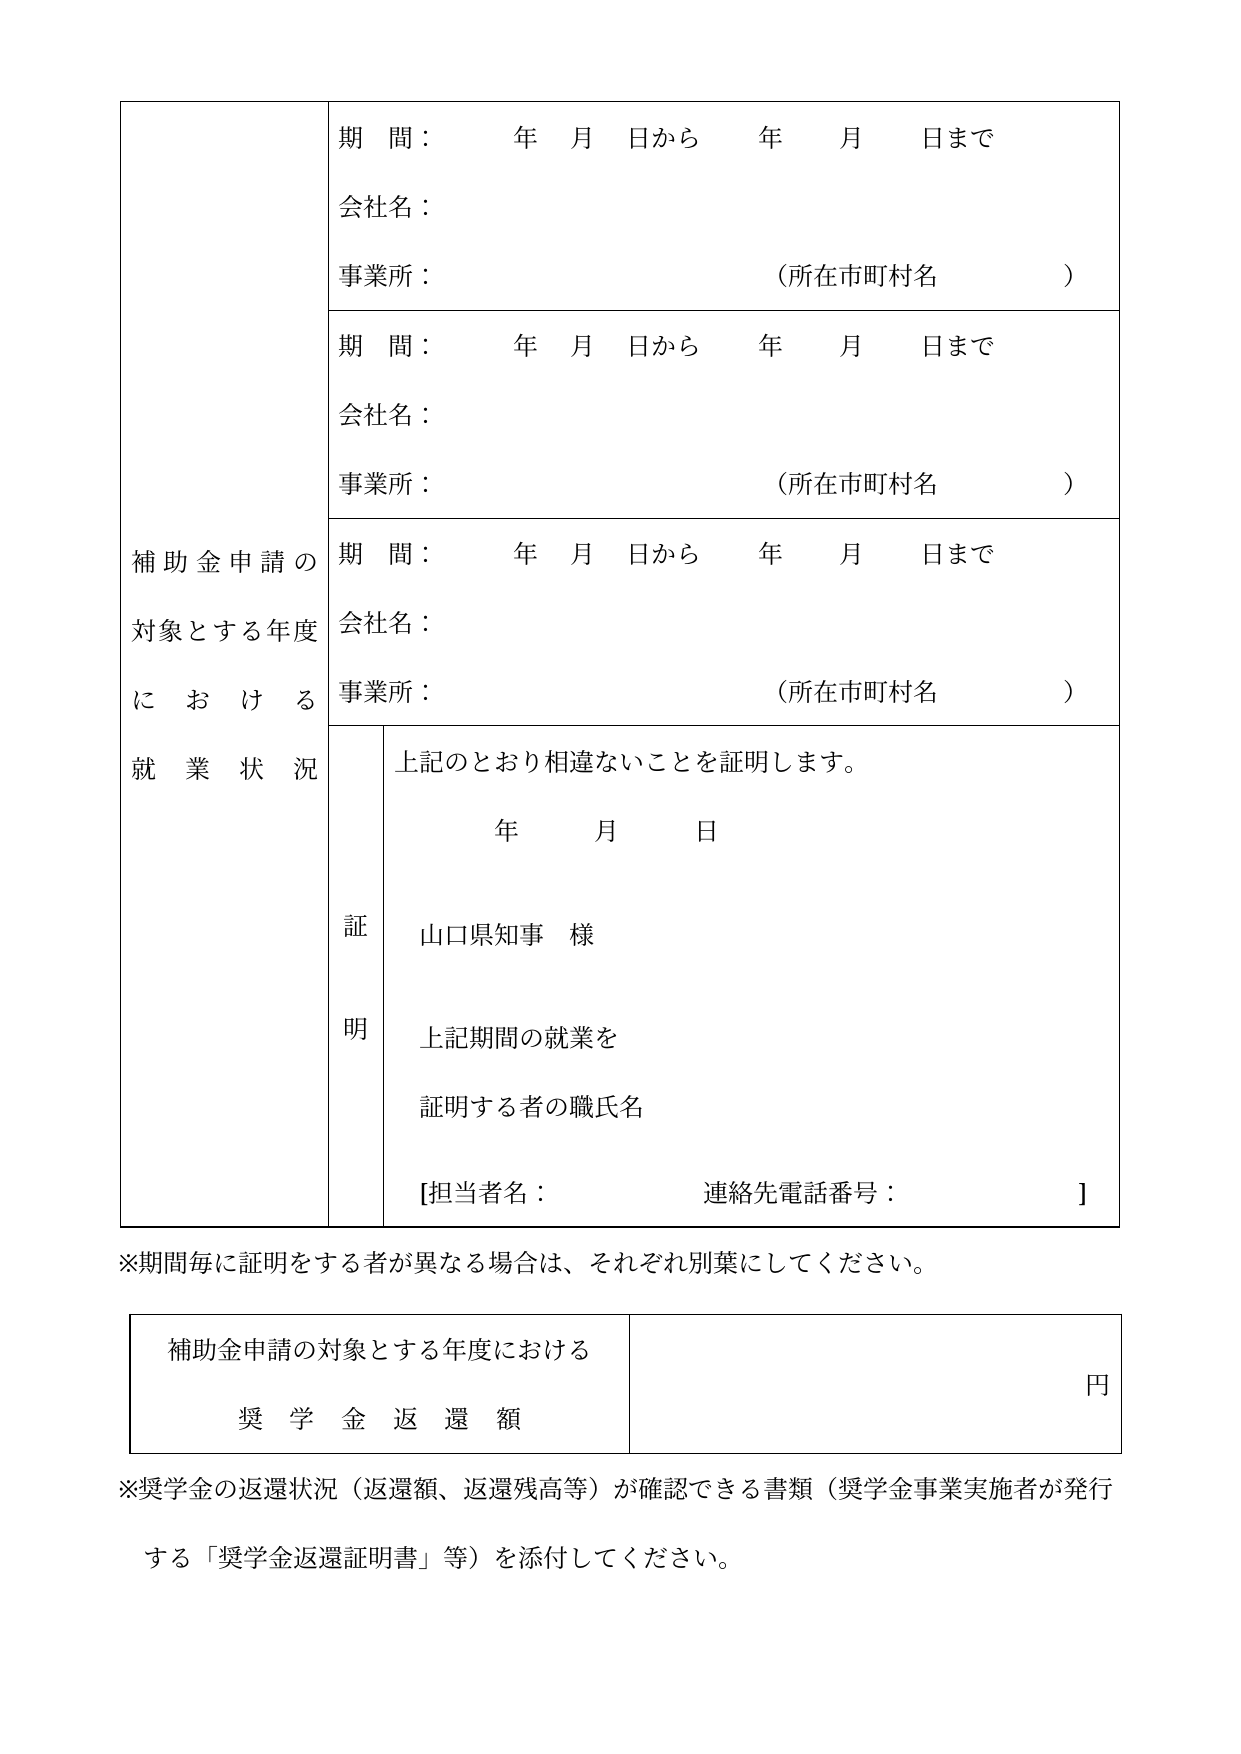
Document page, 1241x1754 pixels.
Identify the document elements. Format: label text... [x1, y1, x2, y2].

text ※期間毎に証明をする者が異なる場合は、それぞれ別葉にしてください。 [118, 1227, 1122, 1296]
text ※奨学金の返還状況（返還額、返還残高等）が確認できる書類（奨学金事業実施者が発行する「奨学金返還証明書」等）を添付してください。 [118, 1453, 1122, 1591]
table_cell 補助金申請の 対象とする年度における 就業状況 [121, 102, 328, 1226]
table_cell 期 間： 年 月 日から 年 月 日まで 会社名： 事業所： （所在市町村名 ） [329, 519, 1119, 725]
table_cell 証 明 [329, 726, 383, 1226]
table_cell 期 間： 年 月 日から 年 月 日まで 会社名： 事業所： （所在市町村名 ） [329, 102, 1119, 309]
table_header 補助金申請の対象とする年度における 奨学金返還額 [131, 1315, 629, 1452]
table_header 円 [630, 1315, 1121, 1452]
table_cell 期 間： 年 月 日から 年 月 日まで 会社名： 事業所： （所在市町村名 ） [329, 311, 1119, 517]
table_cell 上記のとおり相違ないことを証明します。 年 月 日 山口県知事 様 上記期間の就業を 証明する者の職氏名 [担当者名： 連絡先電話番号： ] [384, 726, 1119, 1226]
